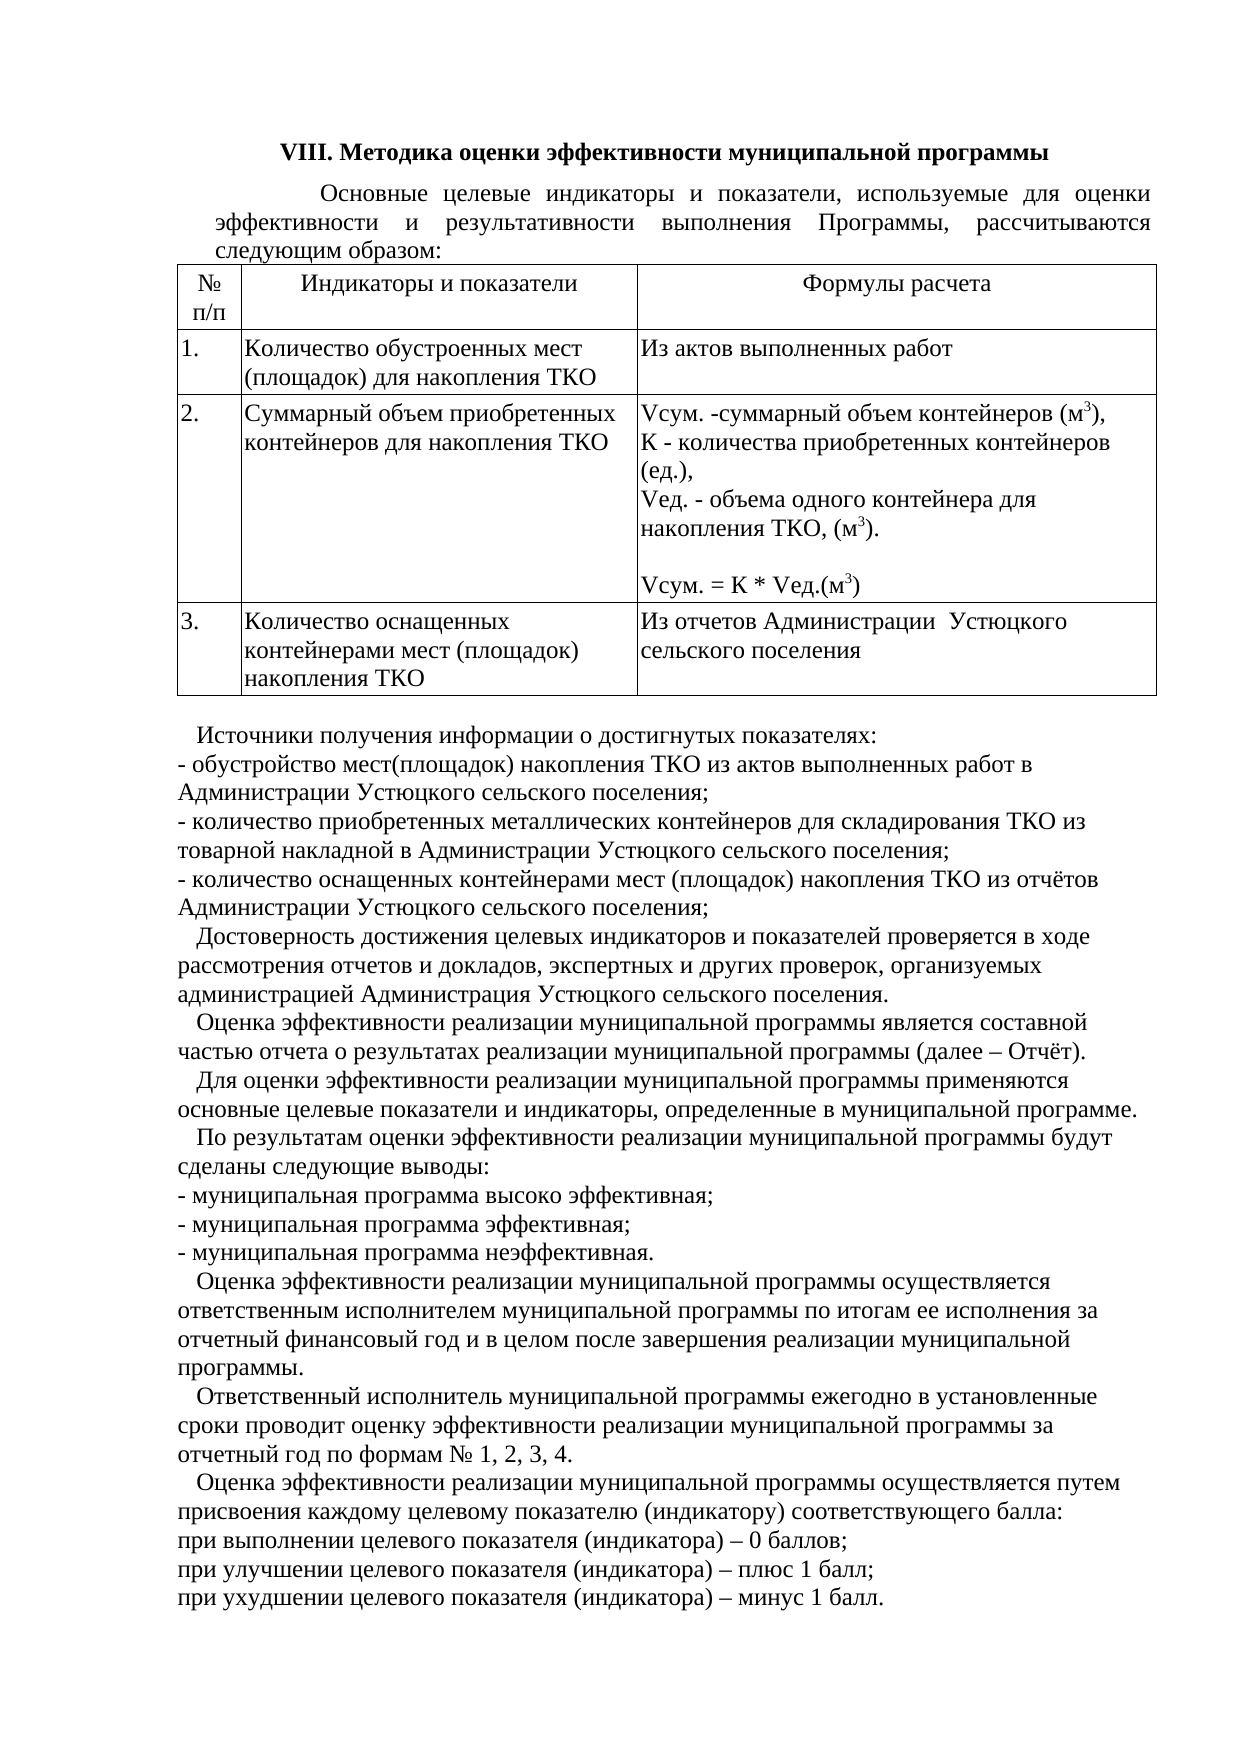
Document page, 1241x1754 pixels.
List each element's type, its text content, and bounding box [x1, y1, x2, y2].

text - количество оснащенных контейнерами мест (площадок) накопления ТКО из отчётов Администрации Устюцкого сельского поселения; [177, 864, 1152, 921]
table_header Формулы расчета [638, 265, 1156, 329]
text Оценка эффективности реализации муниципальной программы осуществляется путем присвоения каждому целевому показателю (индикатору) соответствующего балла: [177, 1467, 1152, 1525]
text Основные целевые индикаторы и показатели, используемые для оценки эффективности и результативности выполнения Программы, рассчитываются следующим образом: [215, 178, 1152, 264]
text - муниципальная программа высоко эффективная; [177, 1180, 1152, 1209]
text - количество приобретенных металлических контейнеров для складирования ТКО из товарной накладной в Администрации Устюцкого сельского поселения; [177, 806, 1152, 864]
table_cell Суммарный объем приобретенных контейнеров для накопления ТКО [242, 395, 637, 602]
table_cell Количество обустроенных мест (площадок) для накопления ТКО [242, 330, 637, 394]
text По результатам оценки эффективности реализации муниципальной программы будут сделаны следующие выводы: [177, 1122, 1152, 1180]
text Оценка эффективности реализации муниципальной программы осуществляется ответственным исполнителем муниципальной программы по итогам ее исполнения за отчетный финансовый год и в целом после завершения реализации муниципальной программы. [177, 1266, 1152, 1381]
table_cell Из актов выполненных работ [638, 330, 1156, 394]
table_cell Из отчетов Администрации Устюцкого сельского поселения [638, 603, 1156, 695]
table_cell 3. [178, 603, 241, 695]
text Ответственный исполнитель муниципальной программы ежегодно в установленные сроки проводит оценку эффективности реализации муниципальной программы за отчетный год по формам № 1, 2, 3, 4. [177, 1381, 1152, 1467]
text VIII. Методика оценки эффективности муниципальной программы [177, 137, 1152, 166]
table_cell Количество оснащенных контейнерами мест (площадок) накопления ТКО [242, 603, 637, 695]
text Оценка эффективности реализации муниципальной программы является составной частью отчета о результатах реализации муниципальной программы (далее – Отчёт). [177, 1007, 1152, 1065]
text при выполнении целевого показателя (индикатора) – 0 баллов; [177, 1525, 1152, 1554]
table_cell 1. [178, 330, 241, 394]
text Для оценки эффективности реализации муниципальной программы применяются основные целевые показатели и индикаторы, определенные в муниципальной программе. [177, 1065, 1152, 1122]
text при ухудшении целевого показателя (индикатора) – минус 1 балл. [177, 1582, 1152, 1611]
table_header Индикаторы и показатели [242, 265, 637, 329]
table_cell Vсум. -суммарный объем контейнеров (м3), К - количества приобретенных контейнеров (ед.), Vед. - объема одного контейнера для накопления ТКО, (м3). Vсум. = К * Vед.(м3) [638, 395, 1156, 602]
text - обустройство мест(площадок) накопления ТКО из актов выполненных работ в Администрации Устюцкого сельского поселения; [177, 749, 1152, 806]
text Источники получения информации о достигнутых показателях: [177, 720, 1152, 749]
table_header № п/п [178, 265, 241, 329]
text - муниципальная программа неэффективная. [177, 1237, 1152, 1266]
text - муниципальная программа эффективная; [177, 1209, 1152, 1237]
text Достоверность достижения целевых индикаторов и показателей проверяется в ходе рассмотрения отчетов и докладов, экспертных и других проверок, организуемых администрацией Администрация Устюцкого сельского поселения. [177, 921, 1152, 1007]
table_cell 2. [178, 395, 241, 602]
text при улучшении целевого показателя (индикатора) – плюс 1 балл; [177, 1554, 1152, 1582]
